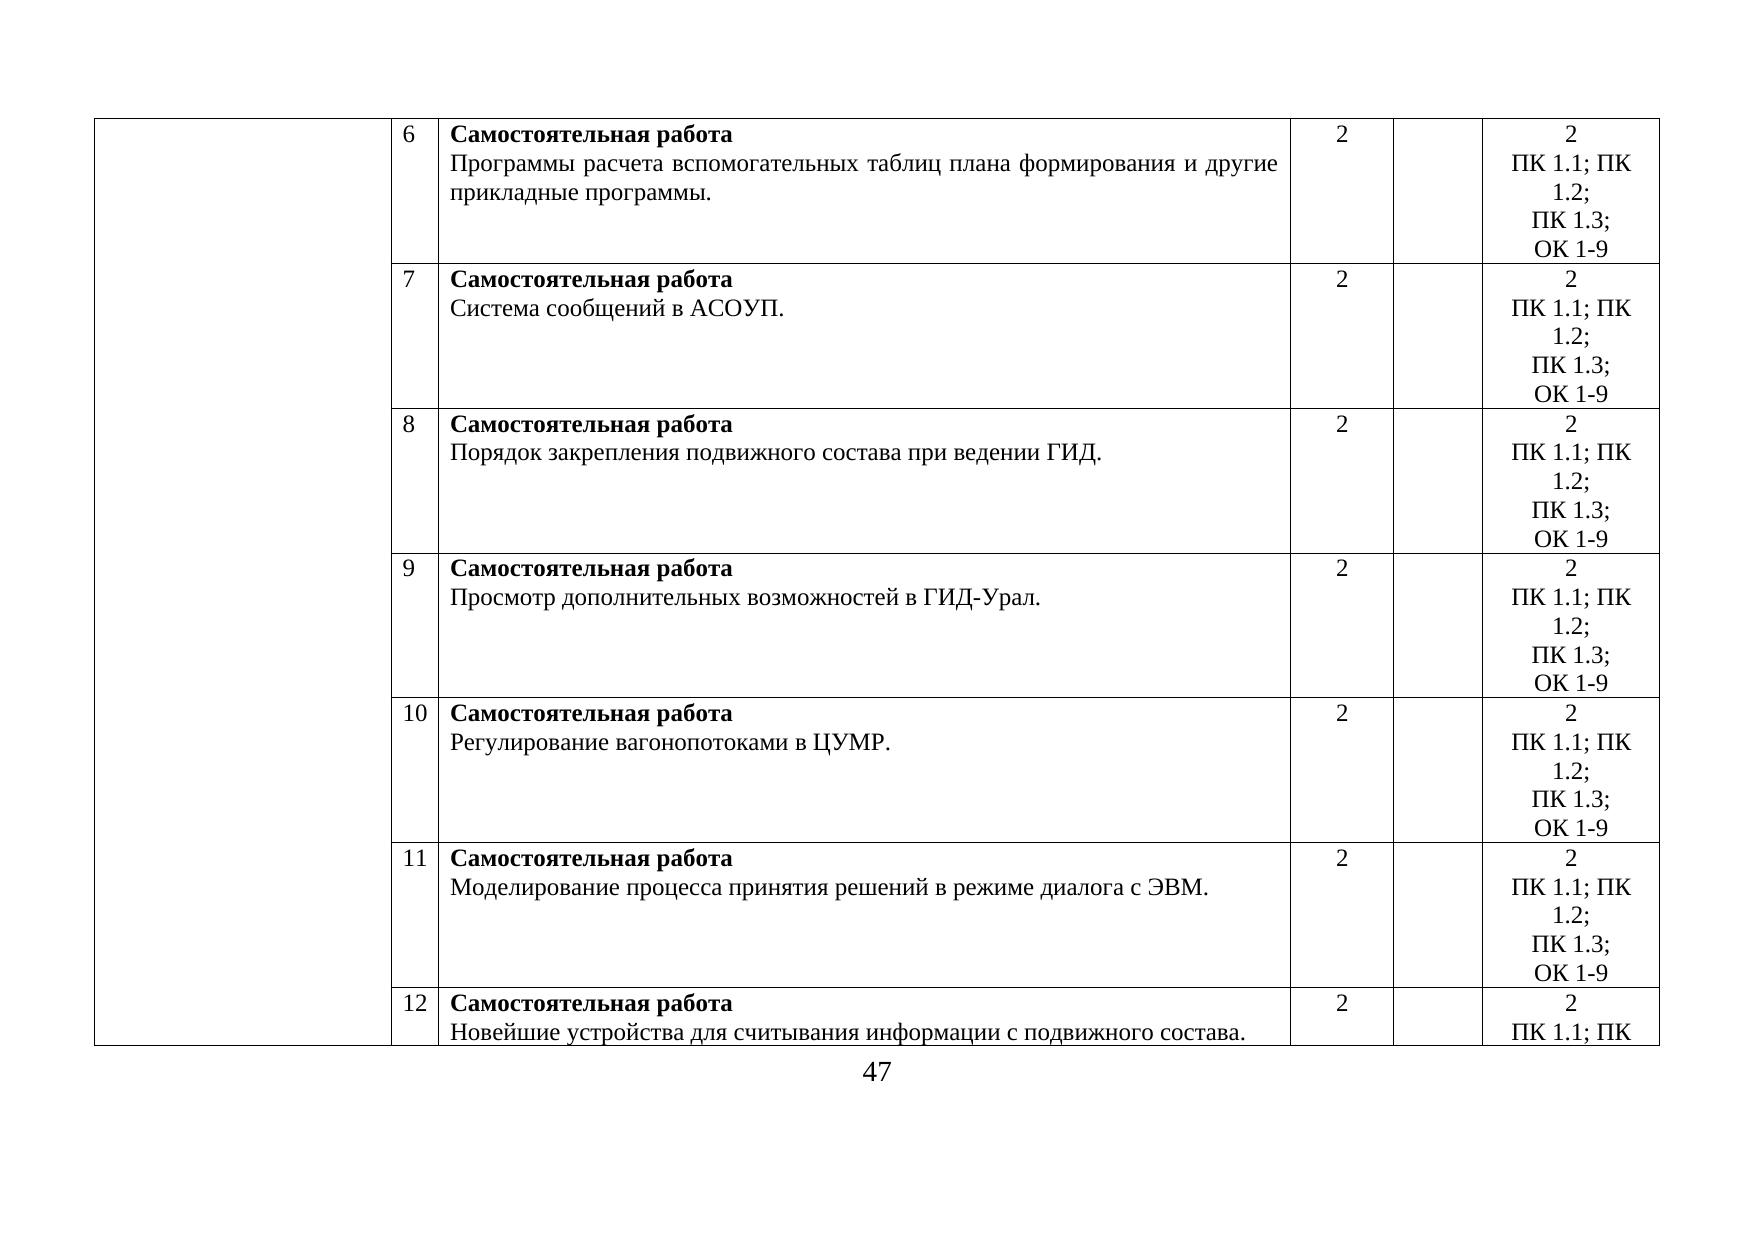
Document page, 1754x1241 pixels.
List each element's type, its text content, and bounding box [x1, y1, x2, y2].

table_cell 2 [1291, 554, 1393, 697]
table_cell [1394, 264, 1482, 408]
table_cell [1483, 988, 1659, 1045]
table_cell 9 [392, 554, 438, 697]
table_cell 2 [1291, 264, 1393, 408]
table_cell Самостоятельная работа Порядок закрепления подвижного состава при ведении ГИД. [439, 409, 1290, 552]
table_cell 2 ПК 1.1; ПК 1.2; ПК 1.3; ОК 1-9 [1483, 698, 1659, 842]
table_cell 2 [1291, 409, 1393, 552]
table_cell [439, 988, 1290, 1045]
table_cell 2 ПК 1.1; ПК 1.2; ПК 1.3; ОК 1-9 [1483, 409, 1659, 552]
table_cell 2 [1291, 988, 1393, 1045]
table_cell [1394, 698, 1482, 842]
table_cell Самостоятельная работа Программы расчета вспомогательных таблиц плана формирования и другие прикладные программы. [439, 119, 1290, 263]
table_cell [1394, 554, 1482, 697]
table_cell [1394, 119, 1482, 263]
table_cell 7 [392, 264, 438, 408]
table_cell [1394, 988, 1482, 1045]
table_cell 2 ПК 1.1; ПК 1.2; ПК 1.3; ОК 1-9 [1483, 843, 1659, 987]
table_cell 2 [1291, 119, 1393, 263]
table_cell [1394, 409, 1482, 552]
table_cell Самостоятельная работа Моделирование процесса принятия решений в режиме диалога с ЭВМ. [439, 843, 1290, 987]
table_cell Самостоятельная работа Регулирование вагонопотоками в ЦУМР. [439, 698, 1290, 842]
table_cell 2 [1291, 843, 1393, 987]
table_cell 2 [1291, 698, 1393, 842]
table_cell 12 [392, 988, 438, 1045]
table_cell Самостоятельная работа Система сообщений в АСОУП. [439, 264, 1290, 408]
table_cell 2 ПК 1.1; ПК 1.2; ПК 1.3; ОК 1-9 [1483, 554, 1659, 697]
table_cell [1394, 843, 1482, 987]
table_cell 11 [392, 843, 438, 987]
table_cell Самостоятельная работа Просмотр дополнительных возможностей в ГИД-Урал. [439, 554, 1290, 697]
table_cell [1483, 119, 1659, 263]
table_cell 2 ПК 1.1; ПК 1.2; ПК 1.3; ОК 1-9 [1483, 264, 1659, 408]
table_cell 6 [392, 119, 438, 263]
table_cell 10 [392, 698, 438, 842]
table_cell 8 [392, 409, 438, 552]
